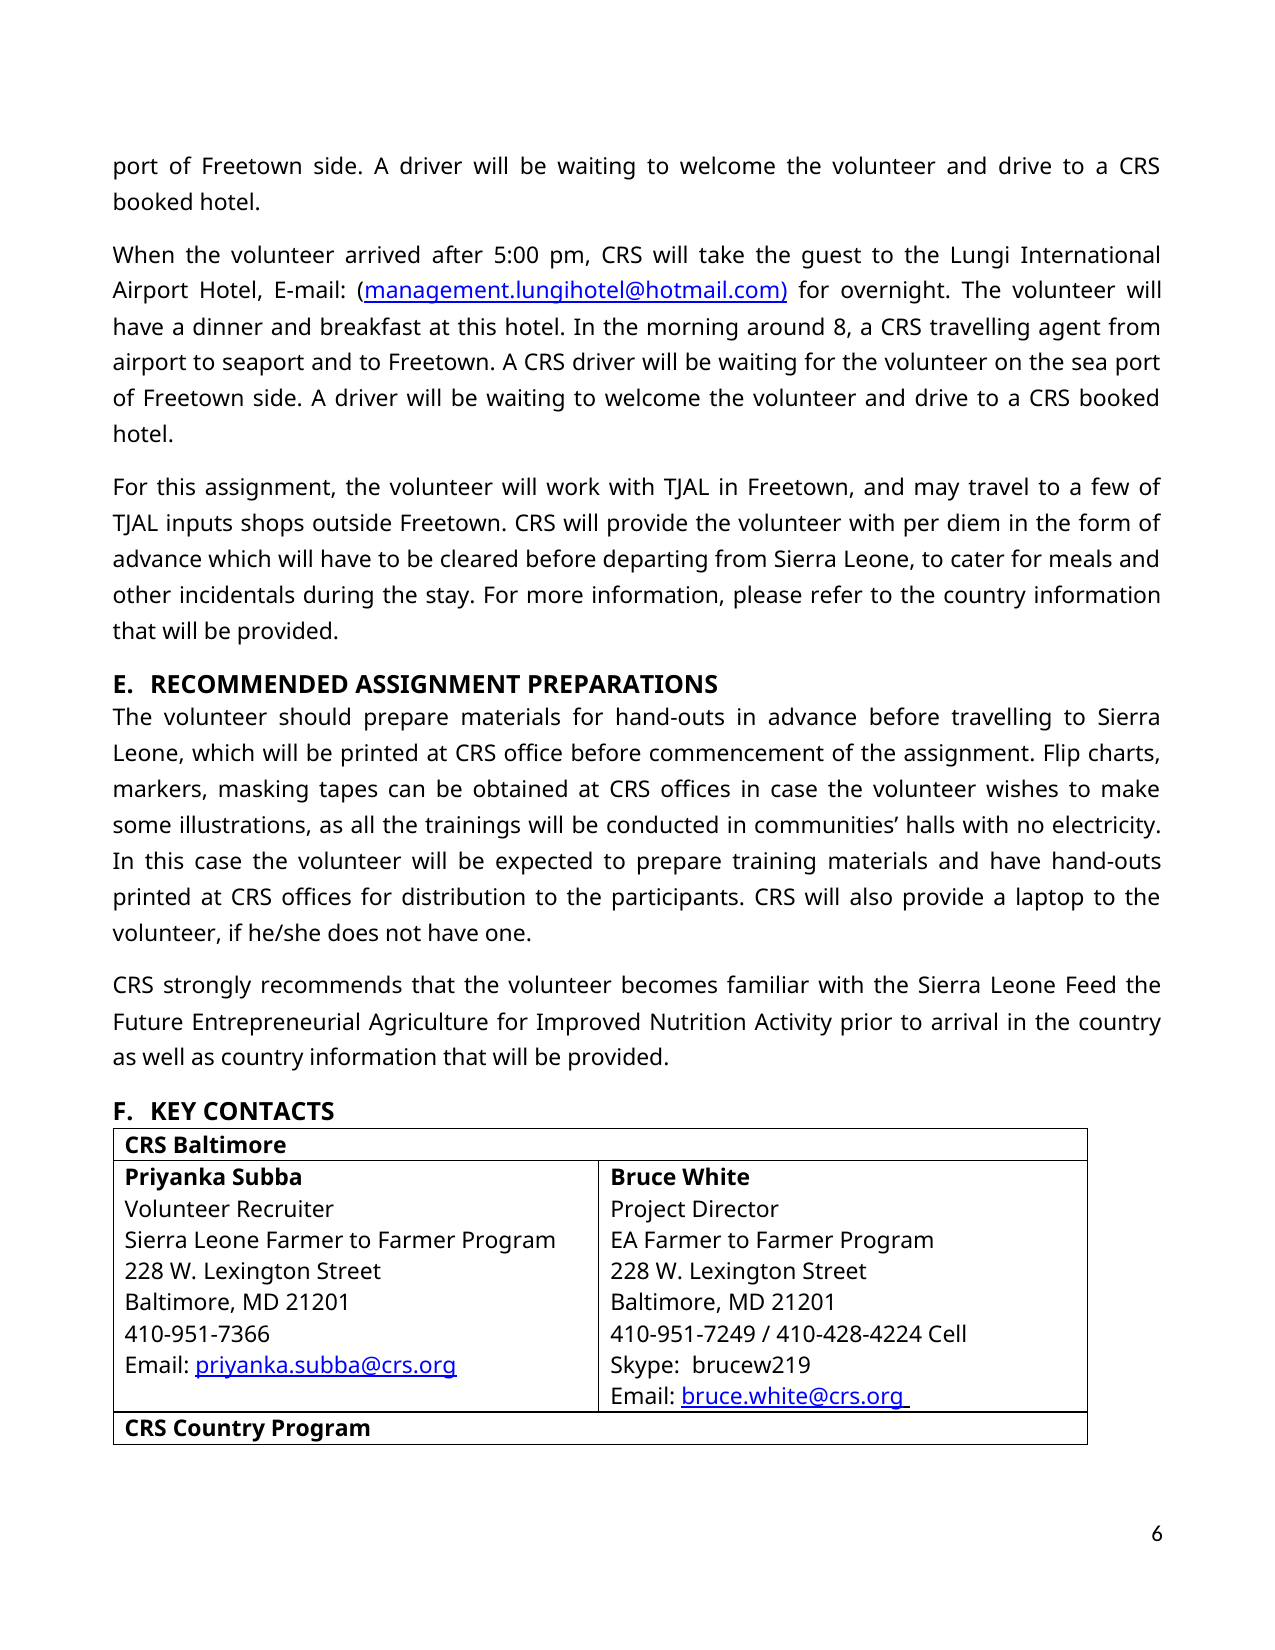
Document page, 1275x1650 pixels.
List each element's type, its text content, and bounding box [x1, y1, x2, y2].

list KEY CONTACTS [112, 1094, 1162, 1128]
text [112, 150, 1162, 217]
table_header CRS Baltimore [114, 1129, 1087, 1160]
text For this assignment, the volunteer will work with TJAL in Freetown, and may travel to a few of TJAL inputs shops outside Freetown. CRS will provide the volunteer with per diem in the form of advance which will have to be cleared before departing from Sierra Leone, to cater for meals and other incidentals during the stay. For more information, please refer to the country information that will be provided. [112, 471, 1162, 646]
list RECOMMENDED ASSIGNMENT PREPARATIONS [112, 667, 1162, 701]
text CRS strongly recommends that the volunteer becomes familiar with the Sierra Leone Feed the Future Entrepreneurial Agriculture for Improved Nutrition Activity prior to arrival in the country as well as country information that will be provided. [112, 969, 1162, 1073]
table_cell Bruce White Project Director EA Farmer to Farmer Program 228 W. Lexington Street Baltimore, MD 21201 410-951-7249 / 410-428-4224 Cell Skype: brucew219 Email: bruce.white@crs.org [599, 1161, 1087, 1411]
text The volunteer should prepare materials for hand-outs in advance before travelling to Sierra Leone, which will be printed at CRS office before commencement of the assignment. Flip charts, markers, masking tapes can be obtained at CRS offices in case the volunteer wishes to make some illustrations, as all the trainings will be conducted in communities’ halls with no electricity. In this case the volunteer will be expected to prepare training materials and have hand-outs printed at CRS offices for distribution to the participants. CRS will also provide a laptop to the volunteer, if he/she does not have one. [112, 701, 1162, 948]
table_cell Priyanka Subba Volunteer Recruiter Sierra Leone Farmer to Farmer Program 228 W. Lexington Street Baltimore, MD 21201 410-951-7366 Email: priyanka.subba@crs.org [114, 1161, 598, 1411]
table_cell CRS Country Program [114, 1413, 1087, 1444]
text When the volunteer arrived after 5:00 pm, CRS will take the guest to the Lungi International Airport Hotel, E-mail: (management.lungihotel@hotmail.com) for overnight. The volunteer will have a dinner and breakfast at this hotel. In the morning around 8, a CRS travelling agent from airport to seaport and to Freetown. A CRS driver will be waiting for the volunteer on the sea port of Freetown side. A driver will be waiting to welcome the volunteer and drive to a CRS booked hotel. [112, 238, 1162, 449]
